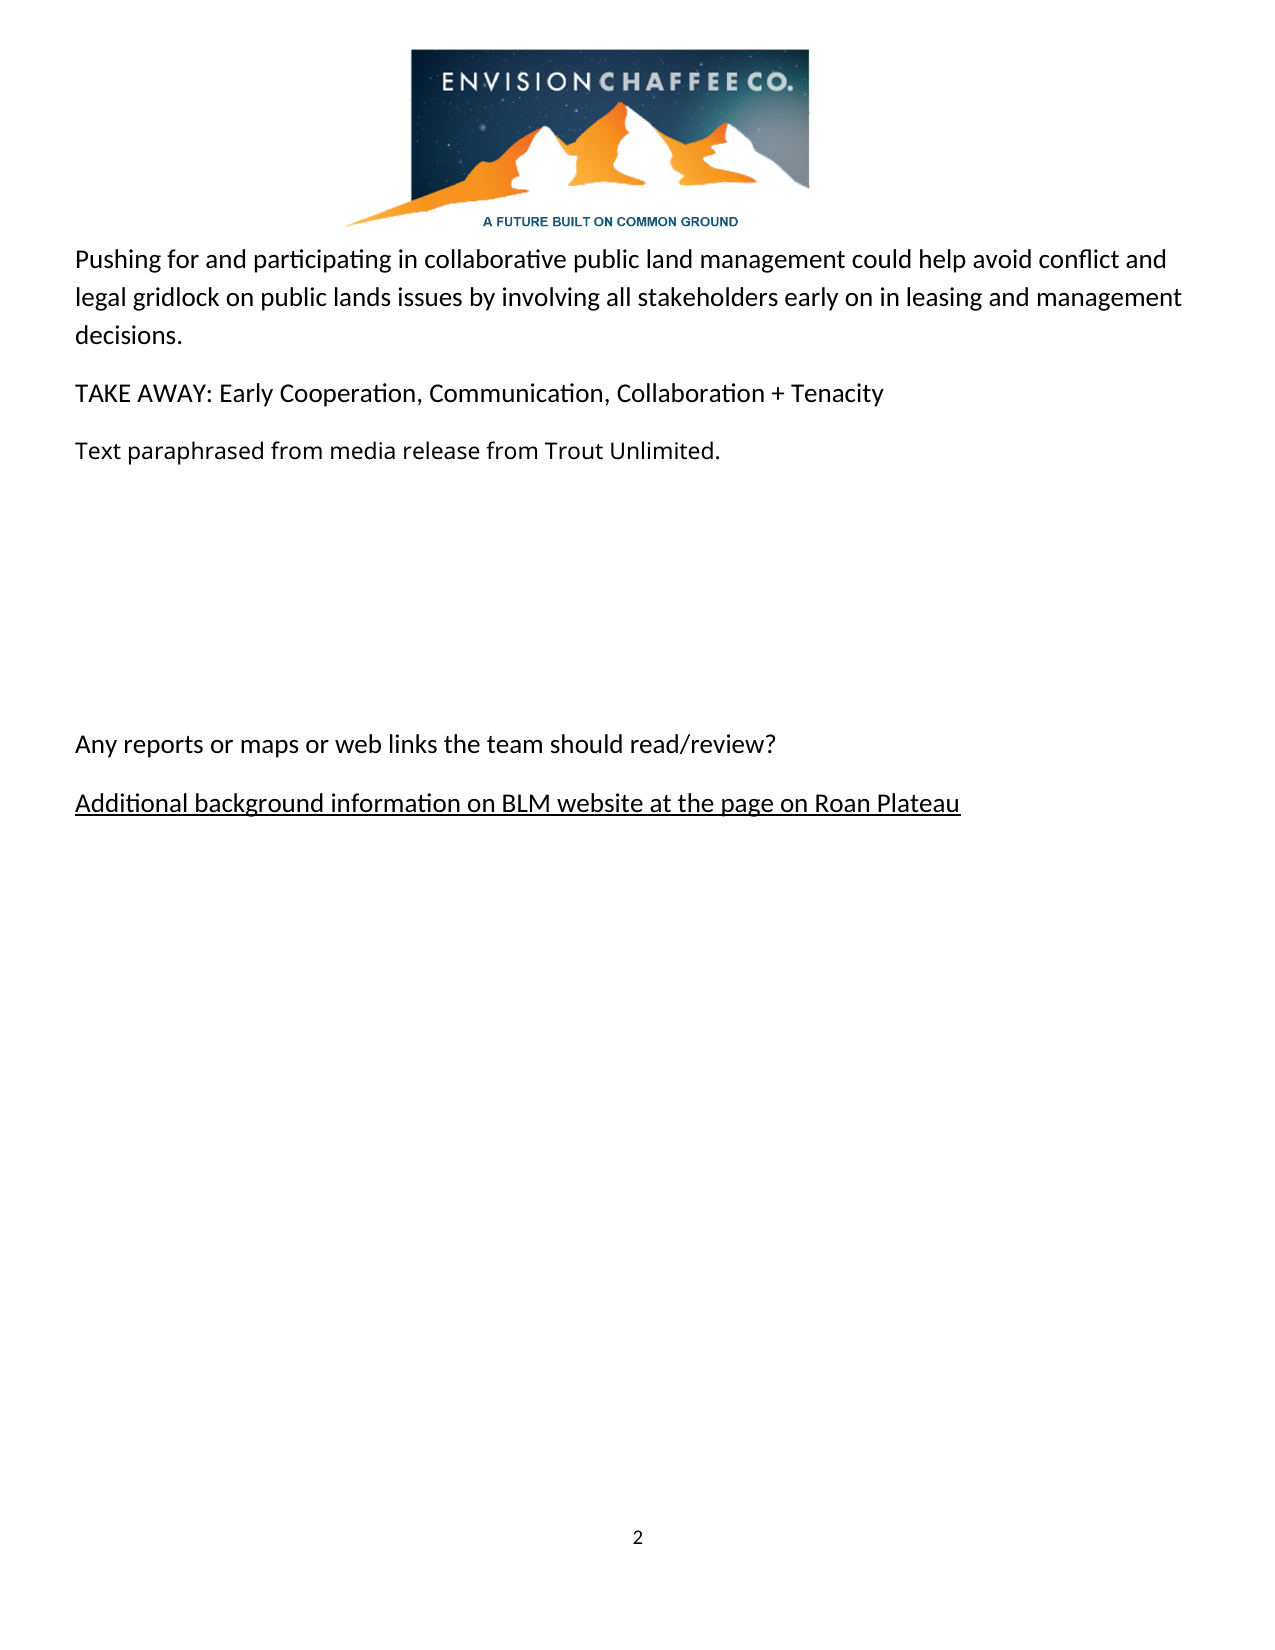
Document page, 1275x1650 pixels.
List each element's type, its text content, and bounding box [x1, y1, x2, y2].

text Additional background information on BLM website at the page on Roan Plateau [75, 786, 1200, 819]
text Pushing for and participating in collaborative public land management could help avoid conflict and legal gridlock on public lands issues by involving all stakeholders early on in leasing and management decisions. [75, 126, 1200, 351]
text TAKE AWAY: Early Cooperation, Communication, Collaboration + Tenacity [75, 377, 1200, 409]
text Any reports or maps or web links the team should read/review? [75, 727, 1200, 760]
picture [337, 48, 811, 126]
text Text paraphrased from media release from Trout Unlimited. [75, 435, 1200, 467]
